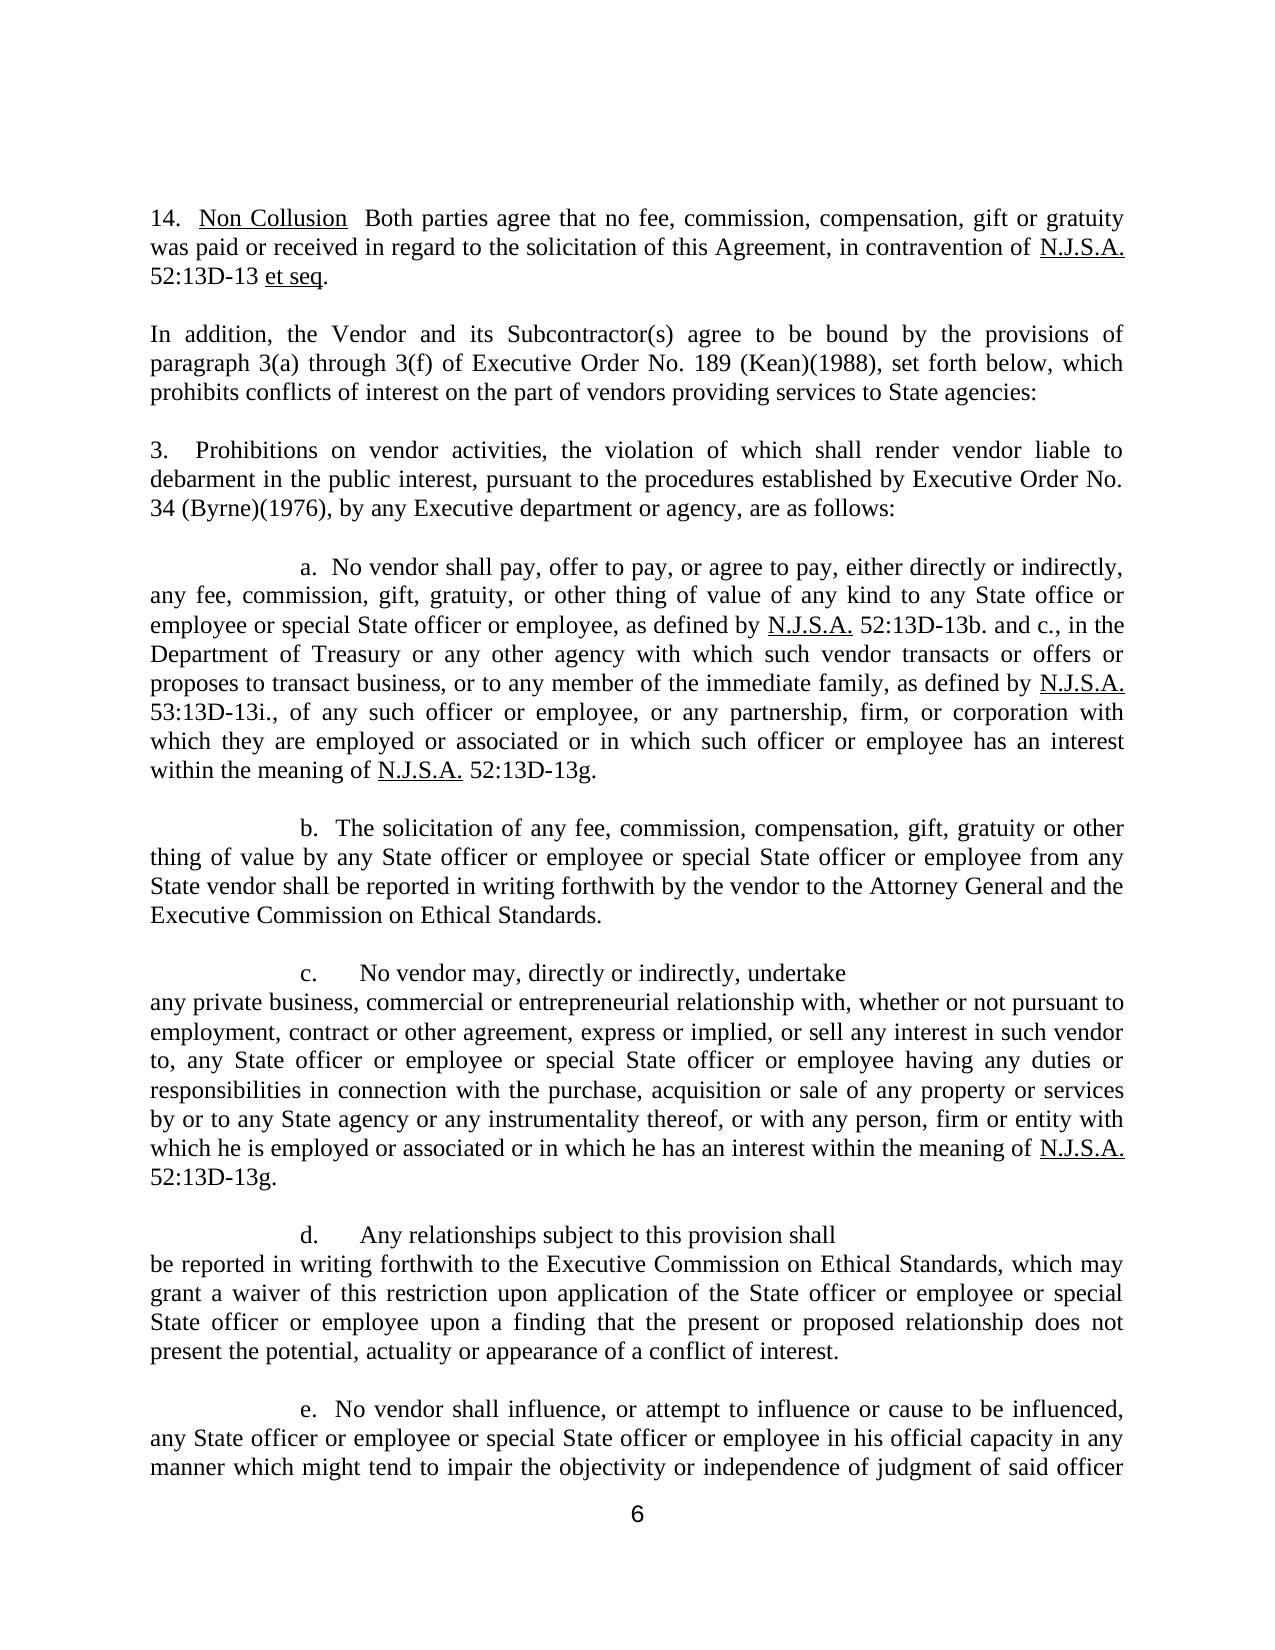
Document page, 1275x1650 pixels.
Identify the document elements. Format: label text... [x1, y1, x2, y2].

text 3. Prohibitions on vendor activities, the violation of which shall render vendor liable to debarment in the public interest, pursuant to the procedures established by Executive Order No. 34 (Byrne)(1976), by any Executive department or agency, are as follows: [150, 435, 1125, 522]
text b. The solicitation of any fee, commission, compensation, gift, gratuity or other thing of value by any State officer or employee or special State officer or employee from any State vendor shall be reported in writing forthwith by the vendor to the Attorney General and the Executive Commission on Ethical Standards. [150, 813, 1125, 929]
text In addition, the Vendor and its Subcontractor(s) agree to be bound by the provisions of paragraph 3(a) through 3(f) of Executive Order No. 189 (Kean)(1988), set forth below, which prohibits conflicts of interest on the part of vendors providing services to State agencies: [150, 319, 1125, 406]
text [150, 1394, 1125, 1481]
list No vendor may, directly or indirectly, undertake [300, 958, 1125, 987]
text be reported in writing forthwith to the Executive Commission on Ethical Standards, which may grant a waiver of this restriction upon application of the State officer or employee or special State officer or employee upon a finding that the present or proposed relationship does not present the potential, actuality or appearance of a conflict of interest. [150, 1249, 1125, 1365]
text a. No vendor shall pay, offer to pay, or agree to pay, either directly or indirectly, any fee, commission, gift, gratuity, or other thing of value of any kind to any State office or employee or special State officer or employee, as defined by N.J.S.A. 52:13D-13b. and c., in the Department of Treasury or any other agency with which such vendor transacts or offers or proposes to transact business, or to any member of the immediate family, as defined by N.J.S.A. 53:13D-13i., of any such officer or employee, or any partnership, firm, or corporation with which they are employed or associated or in which such officer or employee has an interest within the meaning of N.J.S.A. 52:13D-13g. [150, 551, 1125, 784]
text 14. Non Collusion Both parties agree that no fee, commission, compensation, gift or gratuity was paid or received in regard to the solicitation of this Agreement, in contravention of N.J.S.A. 52:13D-13 et seq. [150, 203, 1125, 290]
list Any relationships subject to this provision shall [300, 1220, 1125, 1249]
text any private business, commercial or entrepreneurial relationship with, whether or not pursuant to employment, contract or other agreement, express or implied, or sell any interest in such vendor to, any State officer or employee or special State officer or employee having any duties or responsibilities in connection with the purchase, acquisition or sale of any property or services by or to any State agency or any instrumentality thereof, or with any person, firm or entity with which he is employed or associated or in which he has an interest within the meaning of N.J.S.A. 52:13D-13g. [150, 987, 1125, 1191]
